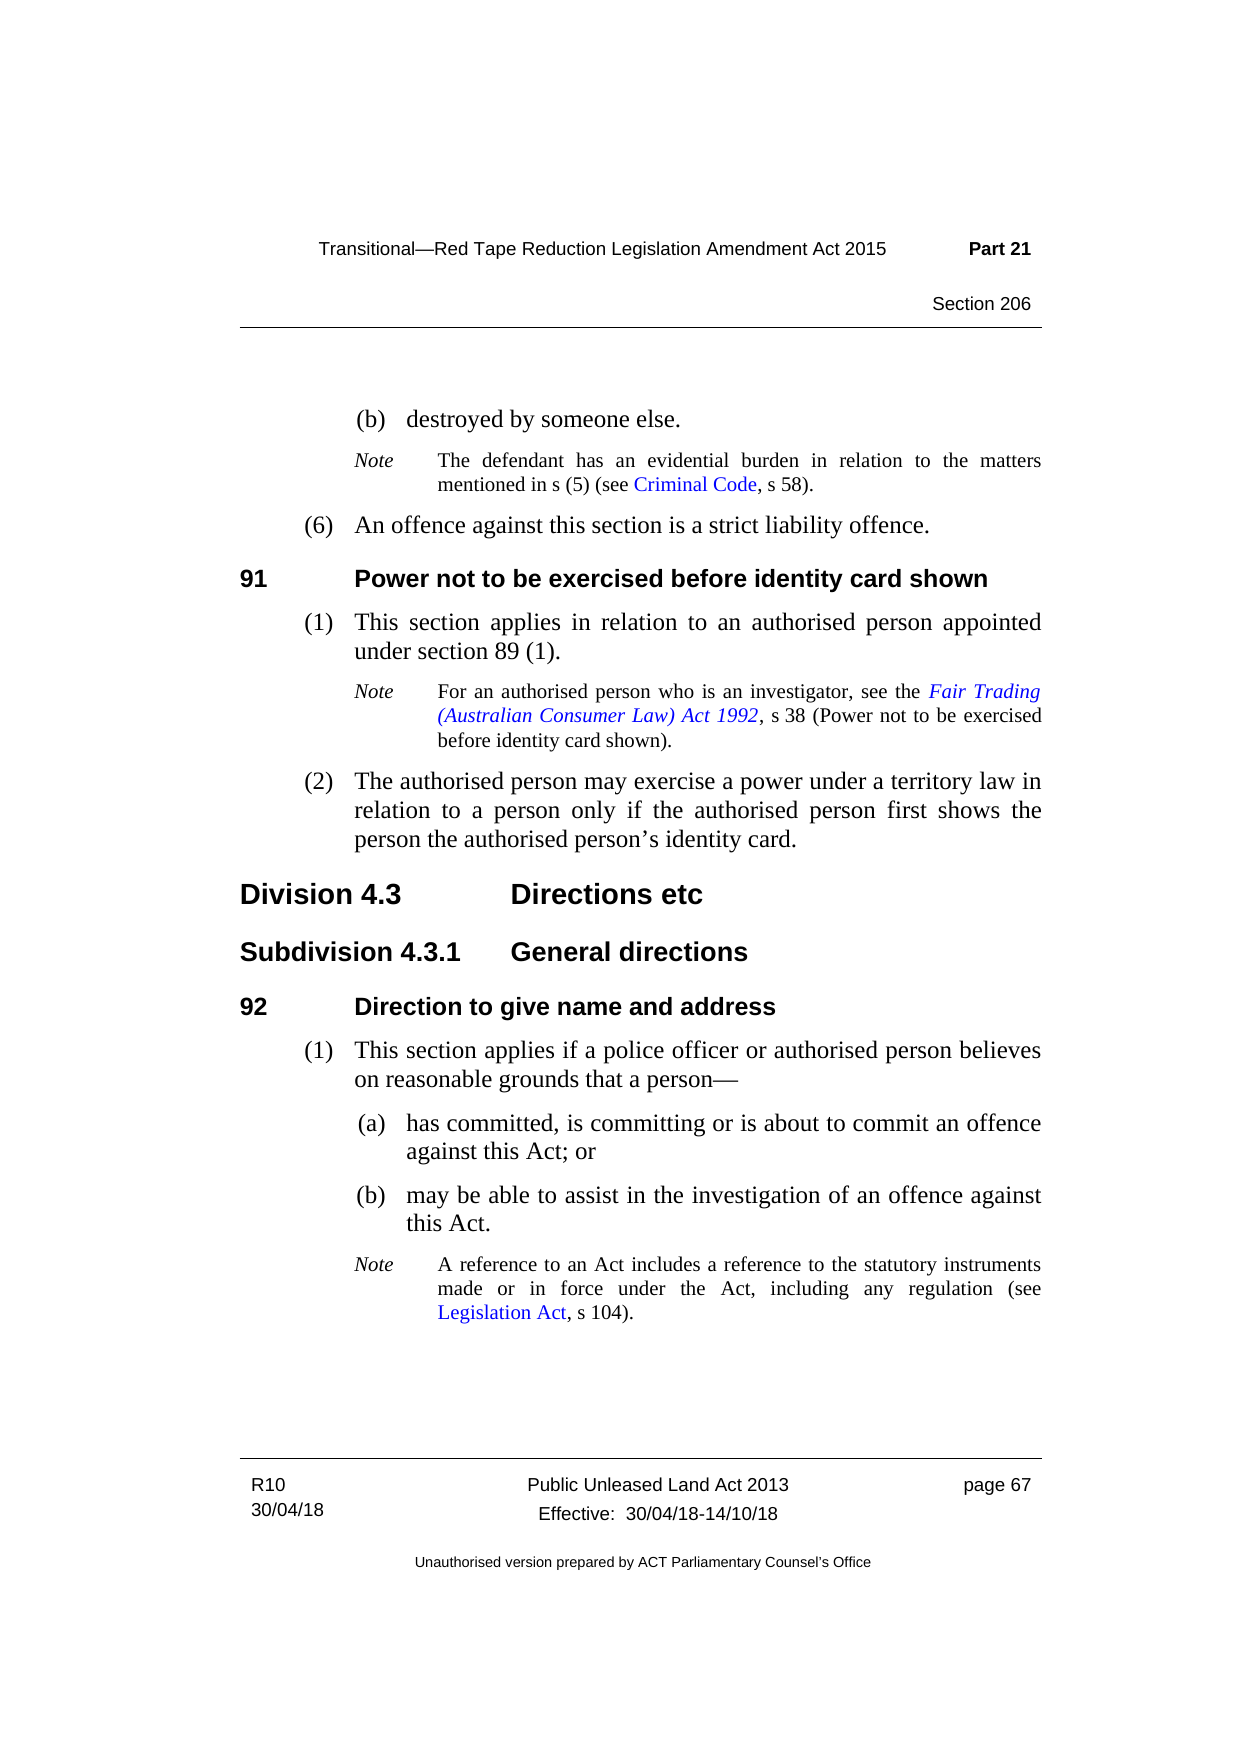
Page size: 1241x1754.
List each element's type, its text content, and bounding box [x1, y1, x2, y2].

text Note The defendant has an evidential burden in relation to the matters mentioned in s (5) (see Criminal Code, s 58). [354, 447, 1042, 496]
text Note A reference to an Act includes a reference to the statutory instruments made or in force under the Act, including any regulation (see Legislation Act, s 104). [354, 1252, 1042, 1324]
text (2) The authorised person may exercise a power under a territory law in relation to a person only if the authorised person first shows the person the authorised person’s identity card. [239, 766, 1042, 852]
text (1) This section applies in relation to an authorised person appointed under section 89 (1). [239, 607, 1042, 665]
text (b) destroyed by someone else. [239, 404, 1042, 433]
text (6) An offence against this section is a strict liability offence. [239, 510, 1042, 539]
text (b) may be able to assist in the investigation of an offence against this Act. [239, 1180, 1042, 1237]
text Subdivision 4.3.1 General directions [239, 936, 1042, 967]
text Division 4.3 Directions etc [239, 877, 1042, 911]
text (1) This section applies if a police officer or authorised person believes on reasonable grounds that a person— [239, 1036, 1042, 1093]
text (a) has committed, is committing or is about to commit an offence against this Act; or [239, 1108, 1042, 1165]
text 92 Direction to give name and address [239, 992, 1042, 1021]
text 91 Power not to be exercised before identity card shown [239, 564, 1042, 593]
text Note For an authorised person who is an investigator, see the Fair Trading (Australian Consumer Law) Act 1992, s 38 (Power not to be exercised before identity card shown). [354, 679, 1042, 752]
